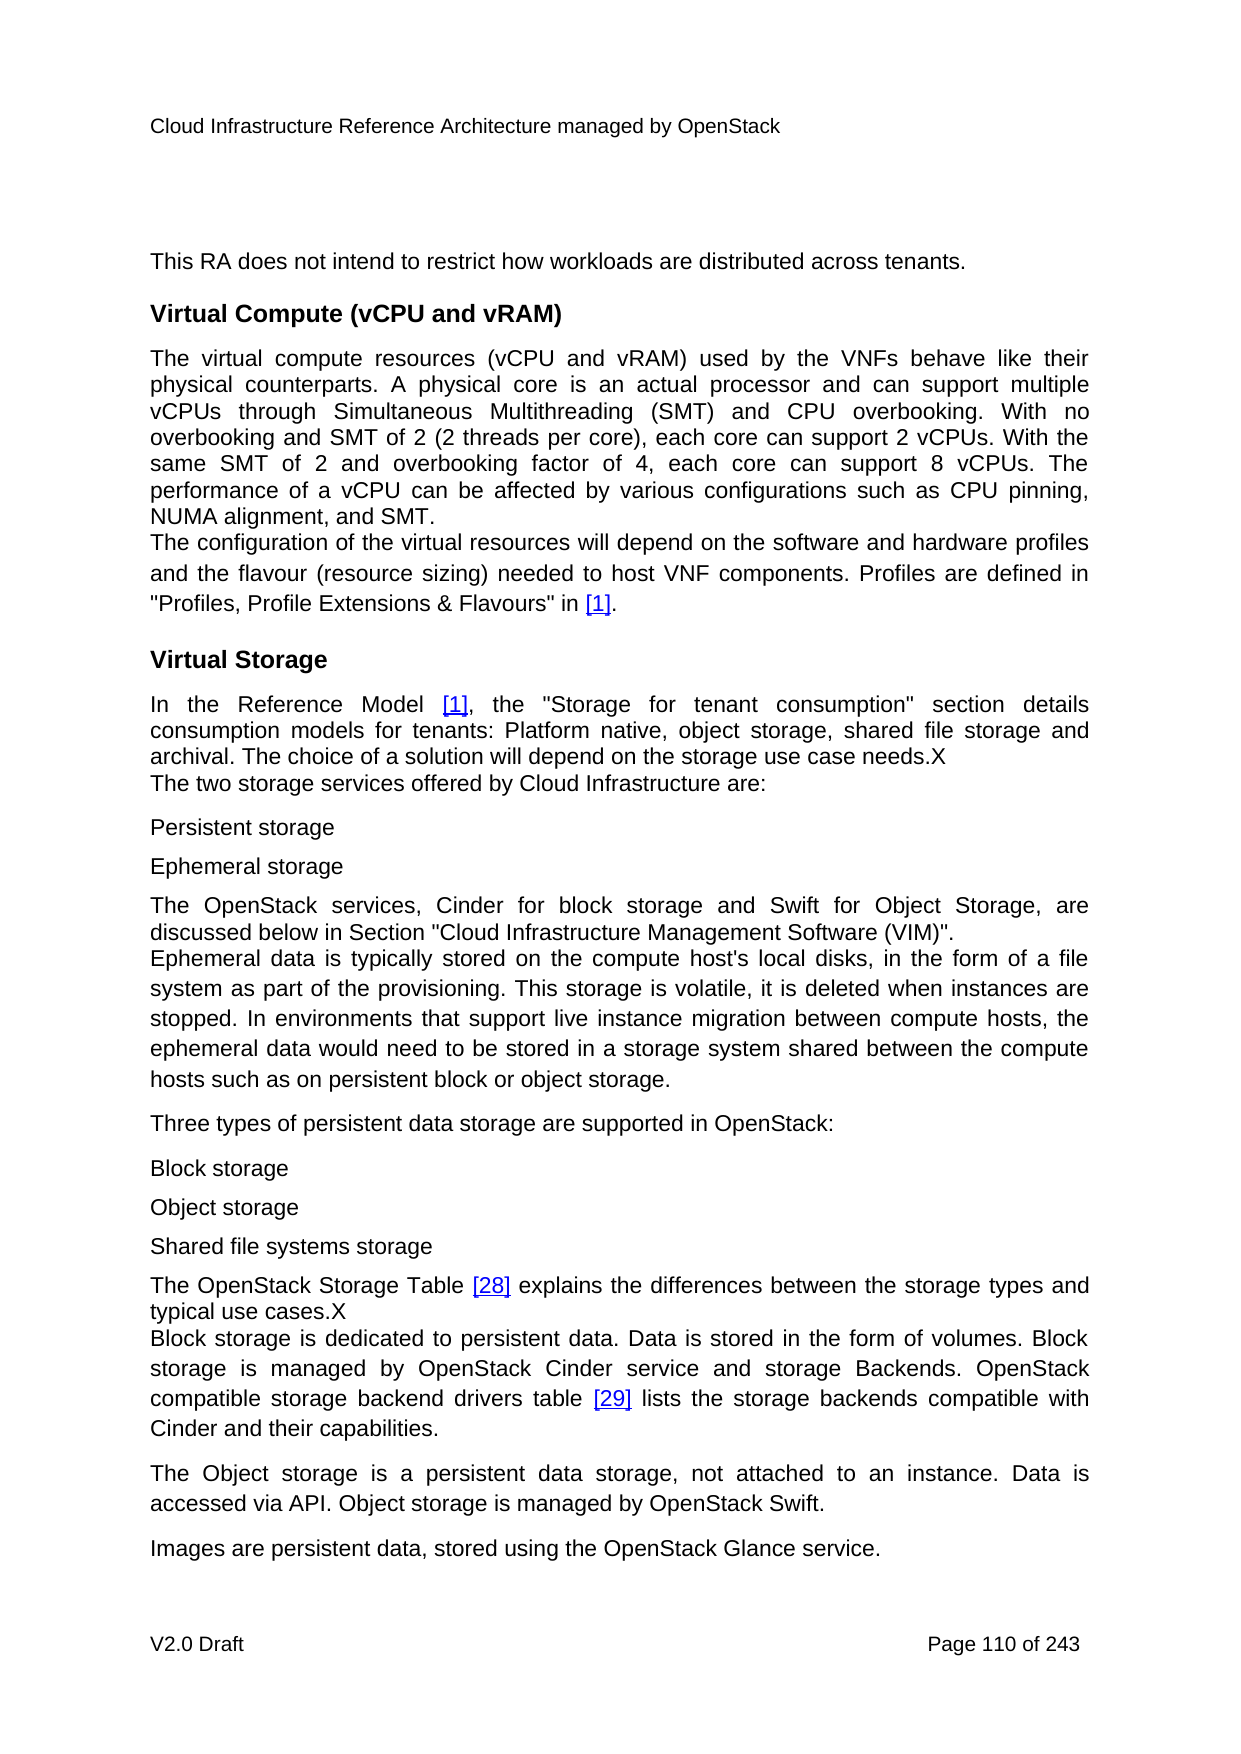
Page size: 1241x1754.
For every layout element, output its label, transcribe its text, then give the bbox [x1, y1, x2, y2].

text The configuration of the virtual resources will depend on the software and hardware profiles and the flavour (resource sizing) needed to host VNF components. Profiles are defined in "Profiles, Profile Extensions & Flavours" in [1]. [150, 529, 1090, 616]
text Images are persistent data, stored using the OpenStack Glance service. [150, 1535, 1090, 1561]
text The two storage services offered by Cloud Infrastructure are: [150, 769, 1090, 796]
subtitle Virtual Compute (vCPU and vRAM) [150, 299, 1090, 328]
text Ephemeral data is typically stored on the compute host's local disks, in the form of a file system as part of the provisioning. This storage is volatile, it is deleted when instances are stopped. In environments that support live instance migration between compute hosts, the ephemeral data would need to be stored in a storage system shared between the compute hosts such as on persistent block or object storage. [150, 945, 1090, 1092]
text Three types of persistent data storage are supported in OpenStack: [150, 1110, 1090, 1137]
text Block storage is dedicated to persistent data. Data is stored in the form of volumes. Block storage is managed by OpenStack Cinder service and storage Backends. OpenStack compatible storage backend drivers table [29] lists the storage backends compatible with Cinder and their capabilities. [150, 1324, 1090, 1441]
subtitle Virtual Storage [150, 645, 1090, 674]
text The Object storage is a persistent data storage, not attached to an instance. Data is accessed via API. Object storage is managed by OpenStack Swift. [150, 1460, 1090, 1516]
